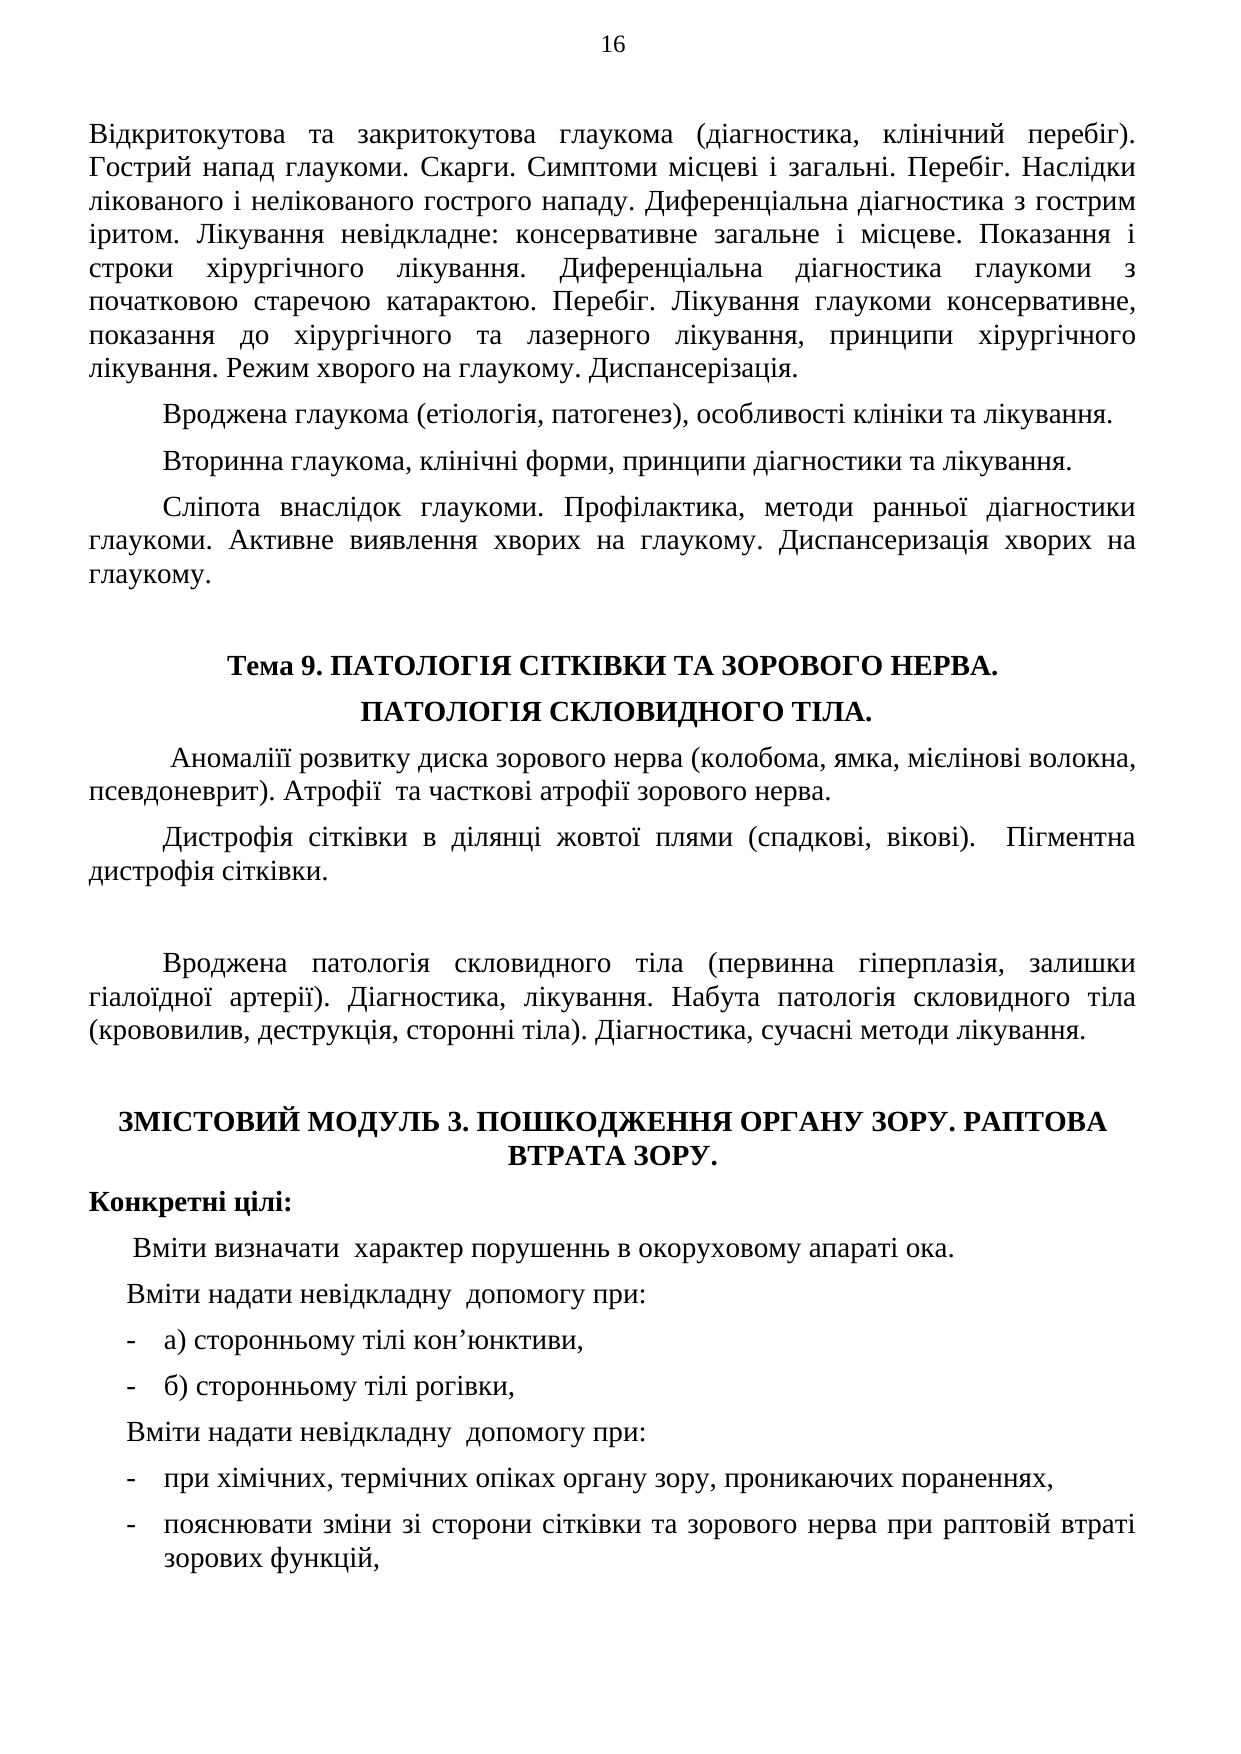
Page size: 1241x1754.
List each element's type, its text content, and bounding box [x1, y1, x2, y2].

list б) сторонньому тілі рогівки, [126, 1368, 1137, 1402]
list при хімічних, термічних опіках органу зору, проникаючих пораненнях, [126, 1460, 1137, 1494]
text Вроджена глаукома (етіологія, патогенез), особливості клініки та лікування. [89, 397, 1137, 430]
text ЗМІСТОВИЙ МОДУЛЬ 3. ПОШКОДЖЕННЯ ОРГАНУ ЗОРУ. РАПТОВА ВТРАТА ЗОРУ. [89, 1104, 1137, 1171]
text Дистрофія сітківки в ділянці жовтої плями (спадкові, вікові). Пігментна дистрофія сітківки. [89, 819, 1137, 887]
text Конкретні цілі: [89, 1184, 1137, 1217]
text Вторинна глаукома, клінічні форми, принципи діагностики та лікування. [89, 443, 1137, 476]
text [89, 116, 1137, 384]
text Вміти надати невідкладну допомогу при: [126, 1276, 1137, 1309]
text Тема 9. Патологія сітківки та зорового нерва. [89, 648, 1137, 681]
text Вміти визначати характер порушеннь в окоруховому апараті ока. [89, 1230, 1137, 1263]
list а) сторонньому тілі кон’юнктиви, [126, 1322, 1137, 1356]
text Вміти надати невідкладну допомогу при: [126, 1414, 1137, 1448]
text Вроджена патологія скловидного тіла (первинна гіперплазія, залишки гіалоїдної артерії). Діагностика, лікування. Набута патологія скловидного тіла (крововилив, деструкція, сторонні тіла). Діагностика, сучасні методи лікування. [89, 945, 1137, 1046]
list пояснювати зміни зі сторони сітківки та зорового нерва при раптовій втраті зорових функцій, [126, 1506, 1137, 1573]
text Сліпота внаслідок глаукоми. Профілактика, методи ранньої діагностики глаукоми. Активне виявлення хворих на глаукому. Диспансеризація хворих на глаукому. [89, 489, 1137, 589]
text Аномаліїї розвитку диска зорового нерва (колобома, ямка, мієлінові волокна, псевдоневрит). Атрофії та часткові атрофії зорового нерва. [89, 740, 1137, 807]
text ПАТОЛОГІЯ СКЛовиднОГО ТІЛА. [89, 694, 1137, 727]
